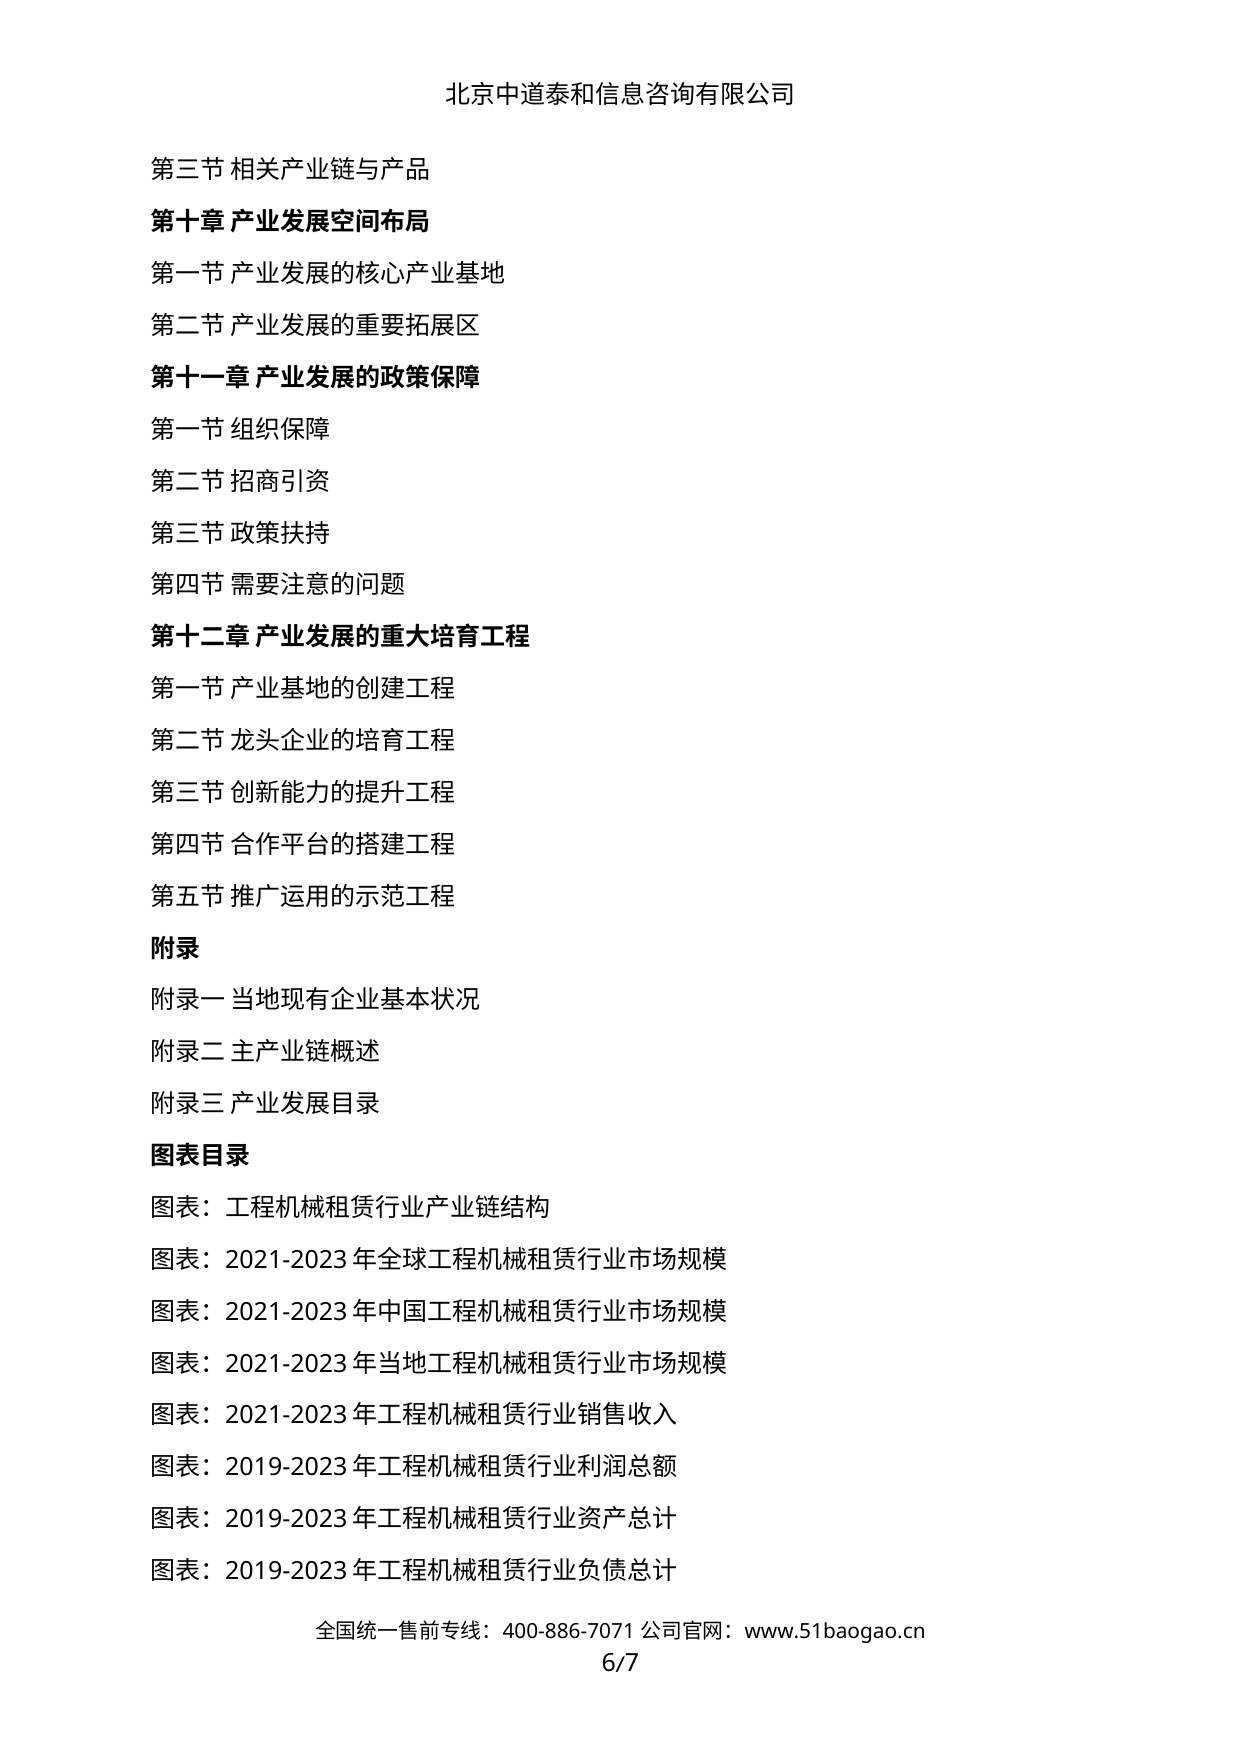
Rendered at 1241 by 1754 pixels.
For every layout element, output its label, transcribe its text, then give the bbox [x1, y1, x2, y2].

text 第二节 龙头企业的培育工程 [150, 721, 1090, 757]
text 图表：2021-2023年全球工程机械租赁行业市场规模 [150, 1239, 1090, 1276]
text 附录一 当地现有企业基本状况 [150, 980, 1090, 1016]
text 第三节 政策扶持 [150, 513, 1090, 549]
text 第三节 创新能力的提升工程 [150, 772, 1090, 809]
text 图表：2019-2023年工程机械租赁行业资产总计 [150, 1499, 1090, 1535]
text 第一节 产业发展的核心产业基地 [150, 254, 1090, 290]
text 第四节 需要注意的问题 [150, 565, 1090, 601]
text 第十一章 产业发展的政策保障 [150, 357, 1090, 394]
text 第十二章 产业发展的重大培育工程 [150, 617, 1090, 653]
text 附录三 产业发展目录 [150, 1084, 1090, 1120]
text 第三节 相关产业链与产品 [150, 150, 1090, 186]
text 图表：2021-2023年中国工程机械租赁行业市场规模 [150, 1291, 1090, 1327]
text 图表：工程机械租赁行业产业链结构 [150, 1187, 1090, 1224]
text 第二节 招商引资 [150, 461, 1090, 497]
text 图表目录 [150, 1136, 1090, 1172]
text 图表：2019-2023年工程机械租赁行业利润总额 [150, 1447, 1090, 1483]
text 附录二 主产业链概述 [150, 1032, 1090, 1068]
text 第十章 产业发展空间布局 [150, 202, 1090, 238]
text 第一节 产业基地的创建工程 [150, 669, 1090, 705]
text 图表：2021-2023年工程机械租赁行业销售收入 [150, 1395, 1090, 1431]
text 第四节 合作平台的搭建工程 [150, 824, 1090, 861]
text 第二节 产业发展的重要拓展区 [150, 306, 1090, 342]
text 图表：2019-2023年工程机械租赁行业负债总计 [150, 1551, 1090, 1587]
text 第一节 组织保障 [150, 409, 1090, 446]
text 图表：2021-2023年当地工程机械租赁行业市场规模 [150, 1343, 1090, 1379]
text 附录 [150, 928, 1090, 964]
text 第五节 推广运用的示范工程 [150, 876, 1090, 912]
